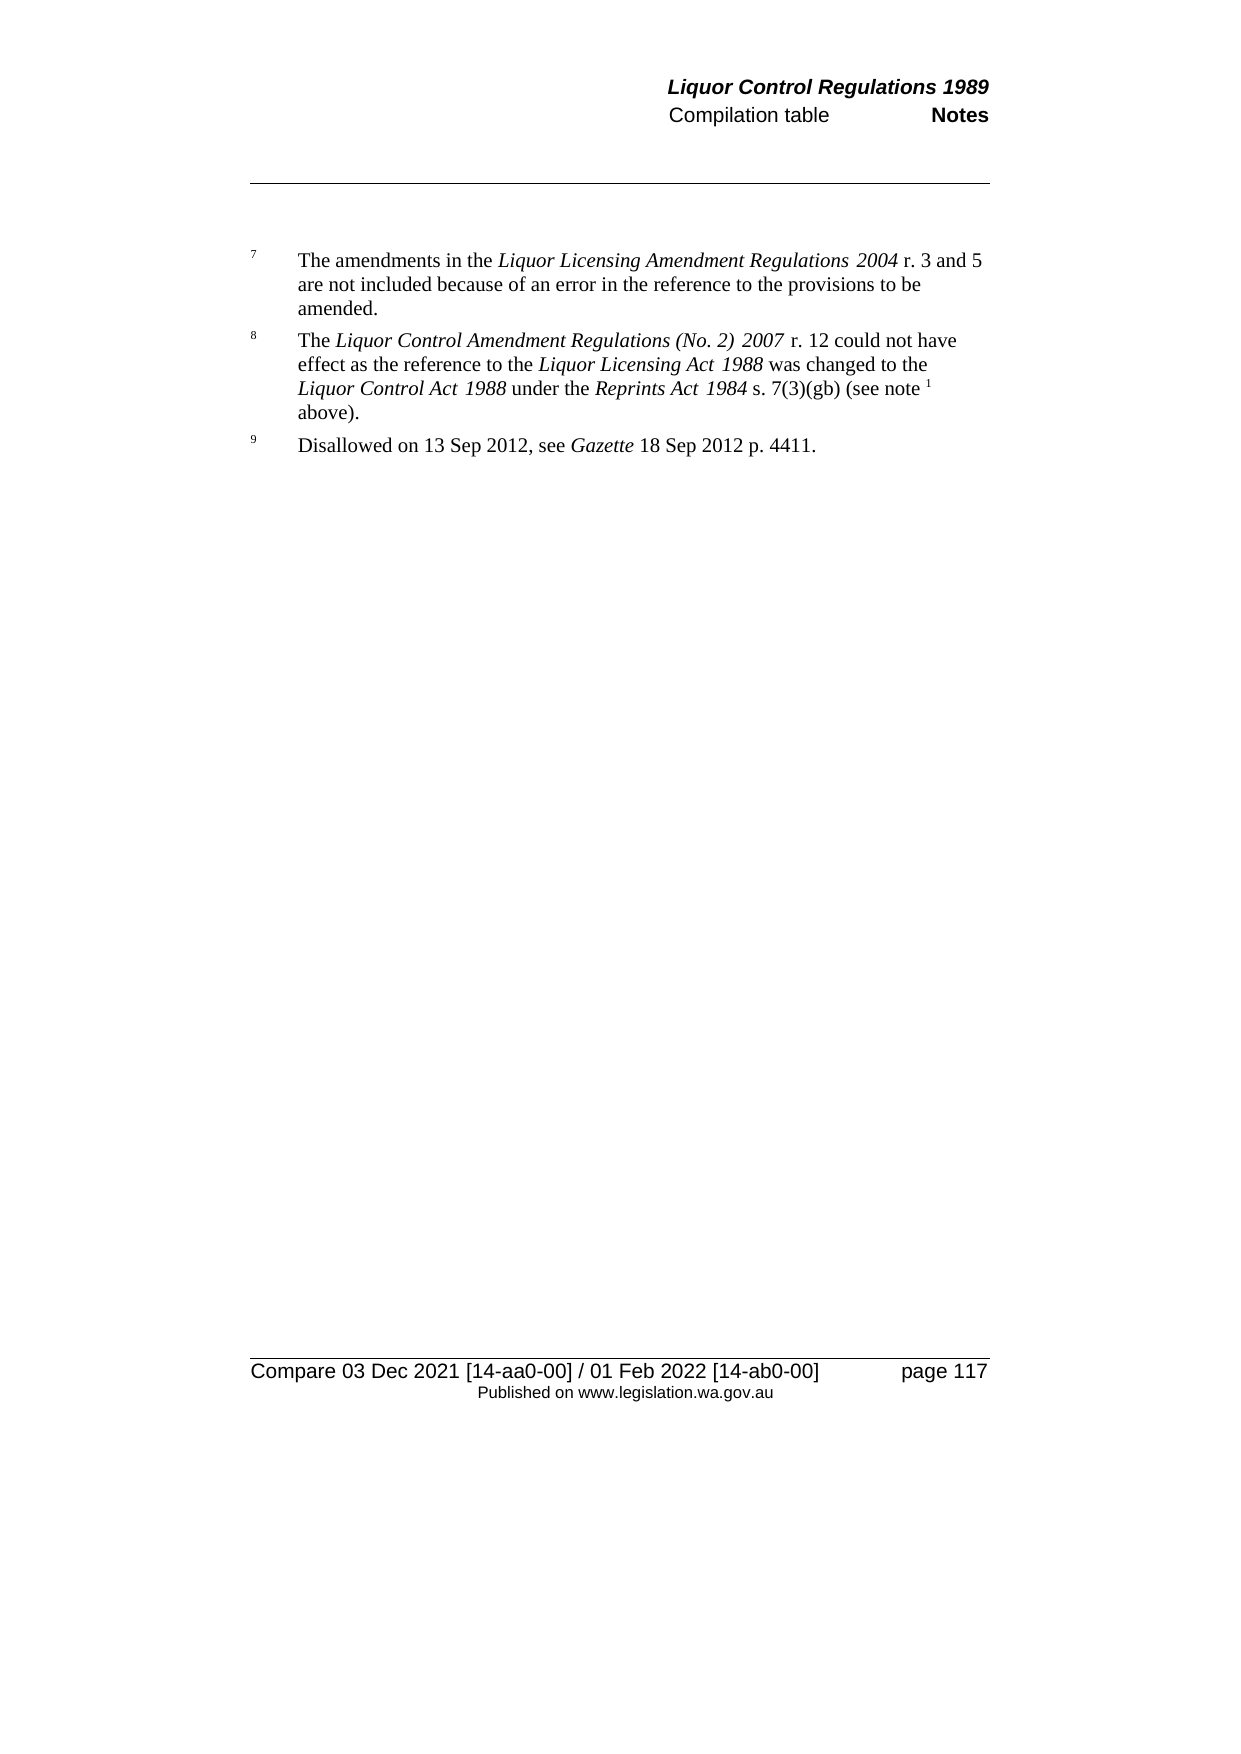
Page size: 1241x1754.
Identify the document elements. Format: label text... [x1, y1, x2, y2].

text 7 The amendments in the Liquor Licensing Amendment Regulations 2004 r. 3 and 5 are not included because of an error in the reference to the provisions to be amended. [250, 247, 990, 320]
text 9 Disallowed on 13 Sep 2012, see Gazette 18 Sep 2012 p. 4411. [250, 433, 990, 457]
text 8 The Liquor Control Amendment Regulations (No. 2) 2007 r. 12 could not have effect as the reference to the Liquor Licensing Act 1988 was changed to the Liquor Control Act 1988 under the Reprints Act 1984 s. 7(3)(gb) (see note 1 above). [250, 328, 990, 424]
